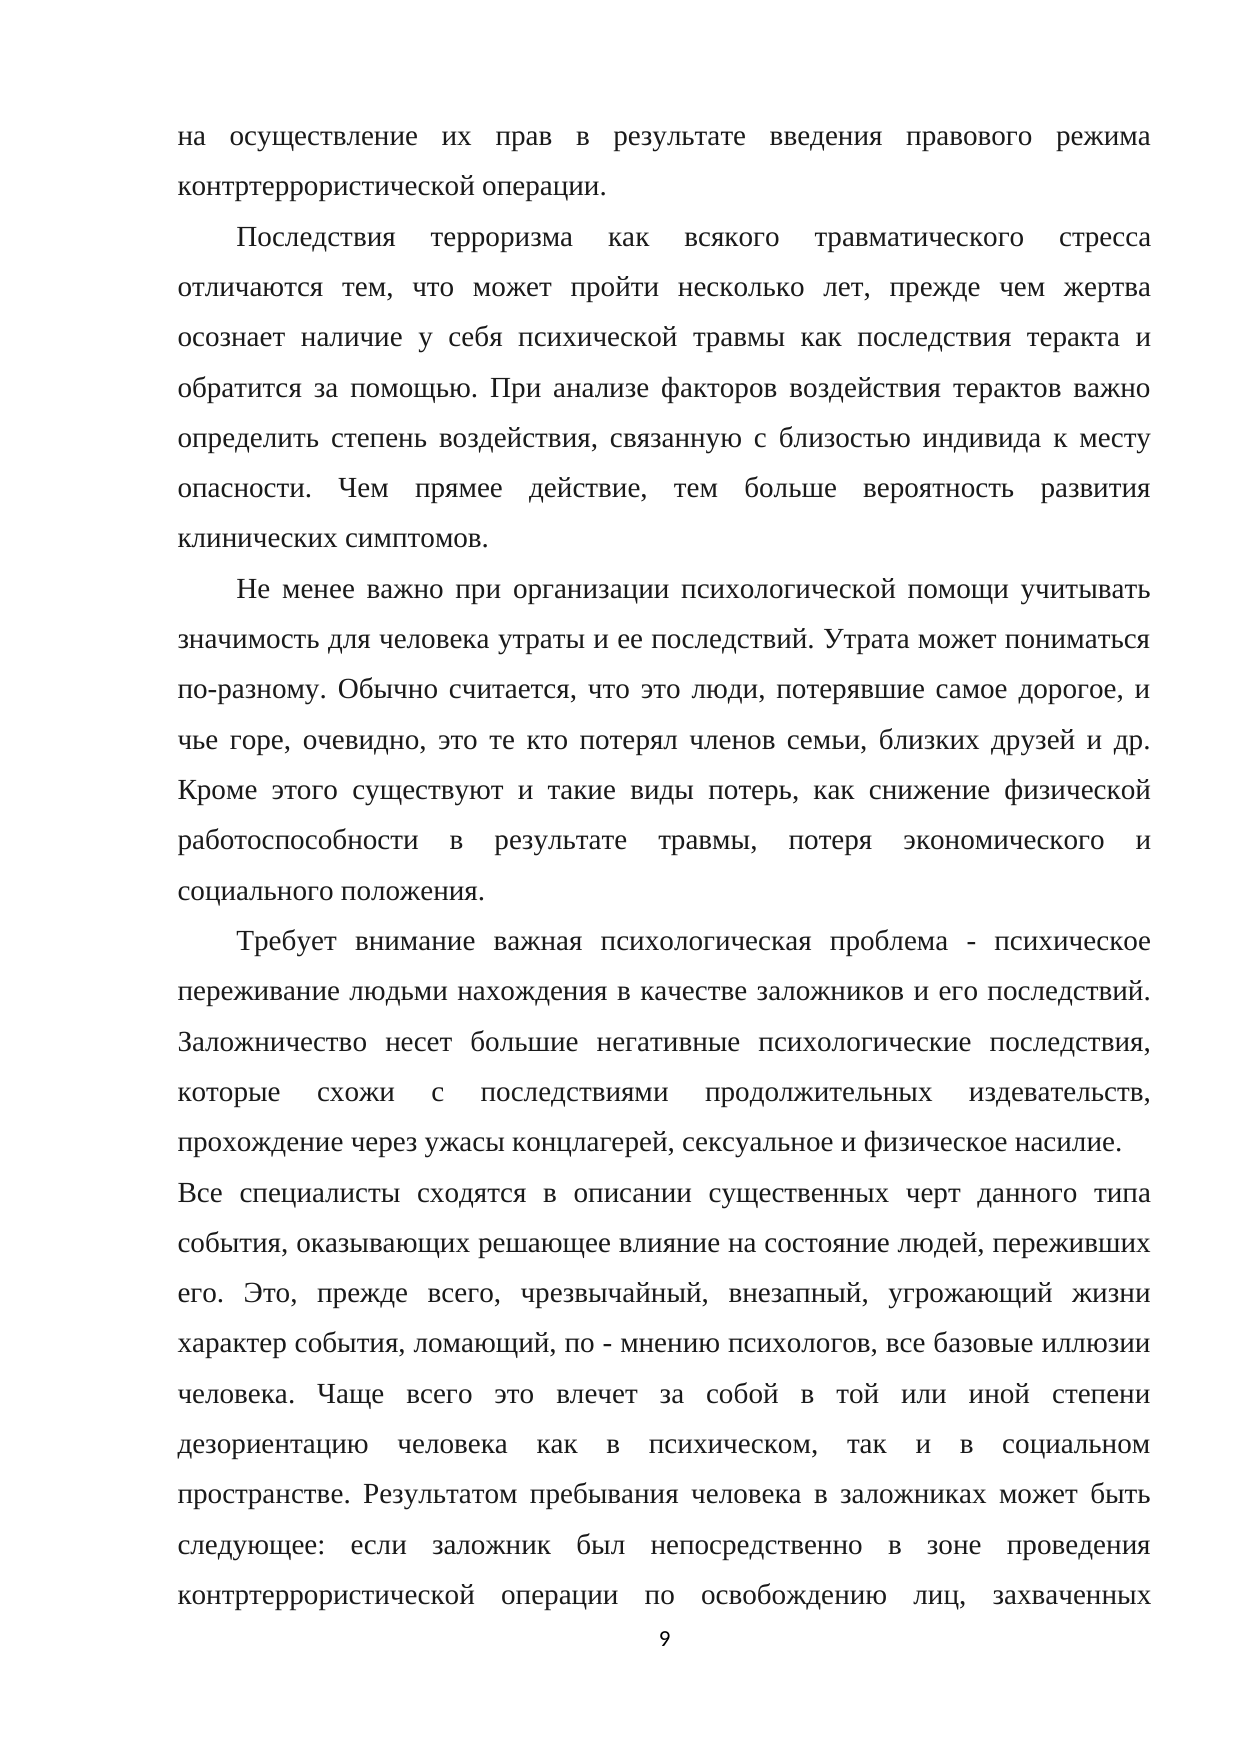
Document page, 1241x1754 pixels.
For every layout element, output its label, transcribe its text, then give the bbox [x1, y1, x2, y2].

text Не менее важно при организации психологической помощи учитывать значимость для человека утраты и ее последствий. Утрата может пониматься по-разному. Обычно считается, что это люди, потерявшие самое дорогое, и чье горе, очевидно, это те кто потерял членов семьи, близких друзей и др. Кроме этого существуют и такие виды потерь, как снижение физической работоспособности в результате травмы, потеря экономического и социального положения. [177, 571, 1152, 906]
text Требует внимание важная психологическая проблема - психическое переживание людьми нахождения в качестве заложников и его последствий. Заложничество несет большие негативные психологические последствия, которые схожи с последствиями продолжительных издевательств, прохождение через ужасы концлагерей, сексуальное и физическое насилие. [177, 923, 1152, 1158]
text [177, 1175, 1152, 1611]
text Последствия терроризма как всякого травматического стресса отличаются тем, что может пройти несколько лет, прежде чем жертва осознает наличие у себя психической травмы как последствия теракта и обратится за помощью. При анализе факторов воздействия терактов важно определить степень воздействия, связанную с близостью индивида к месту опасности. Чем прямее действие, тем больше вероятность развития клинических симптомов. [177, 219, 1152, 554]
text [177, 118, 1152, 202]
